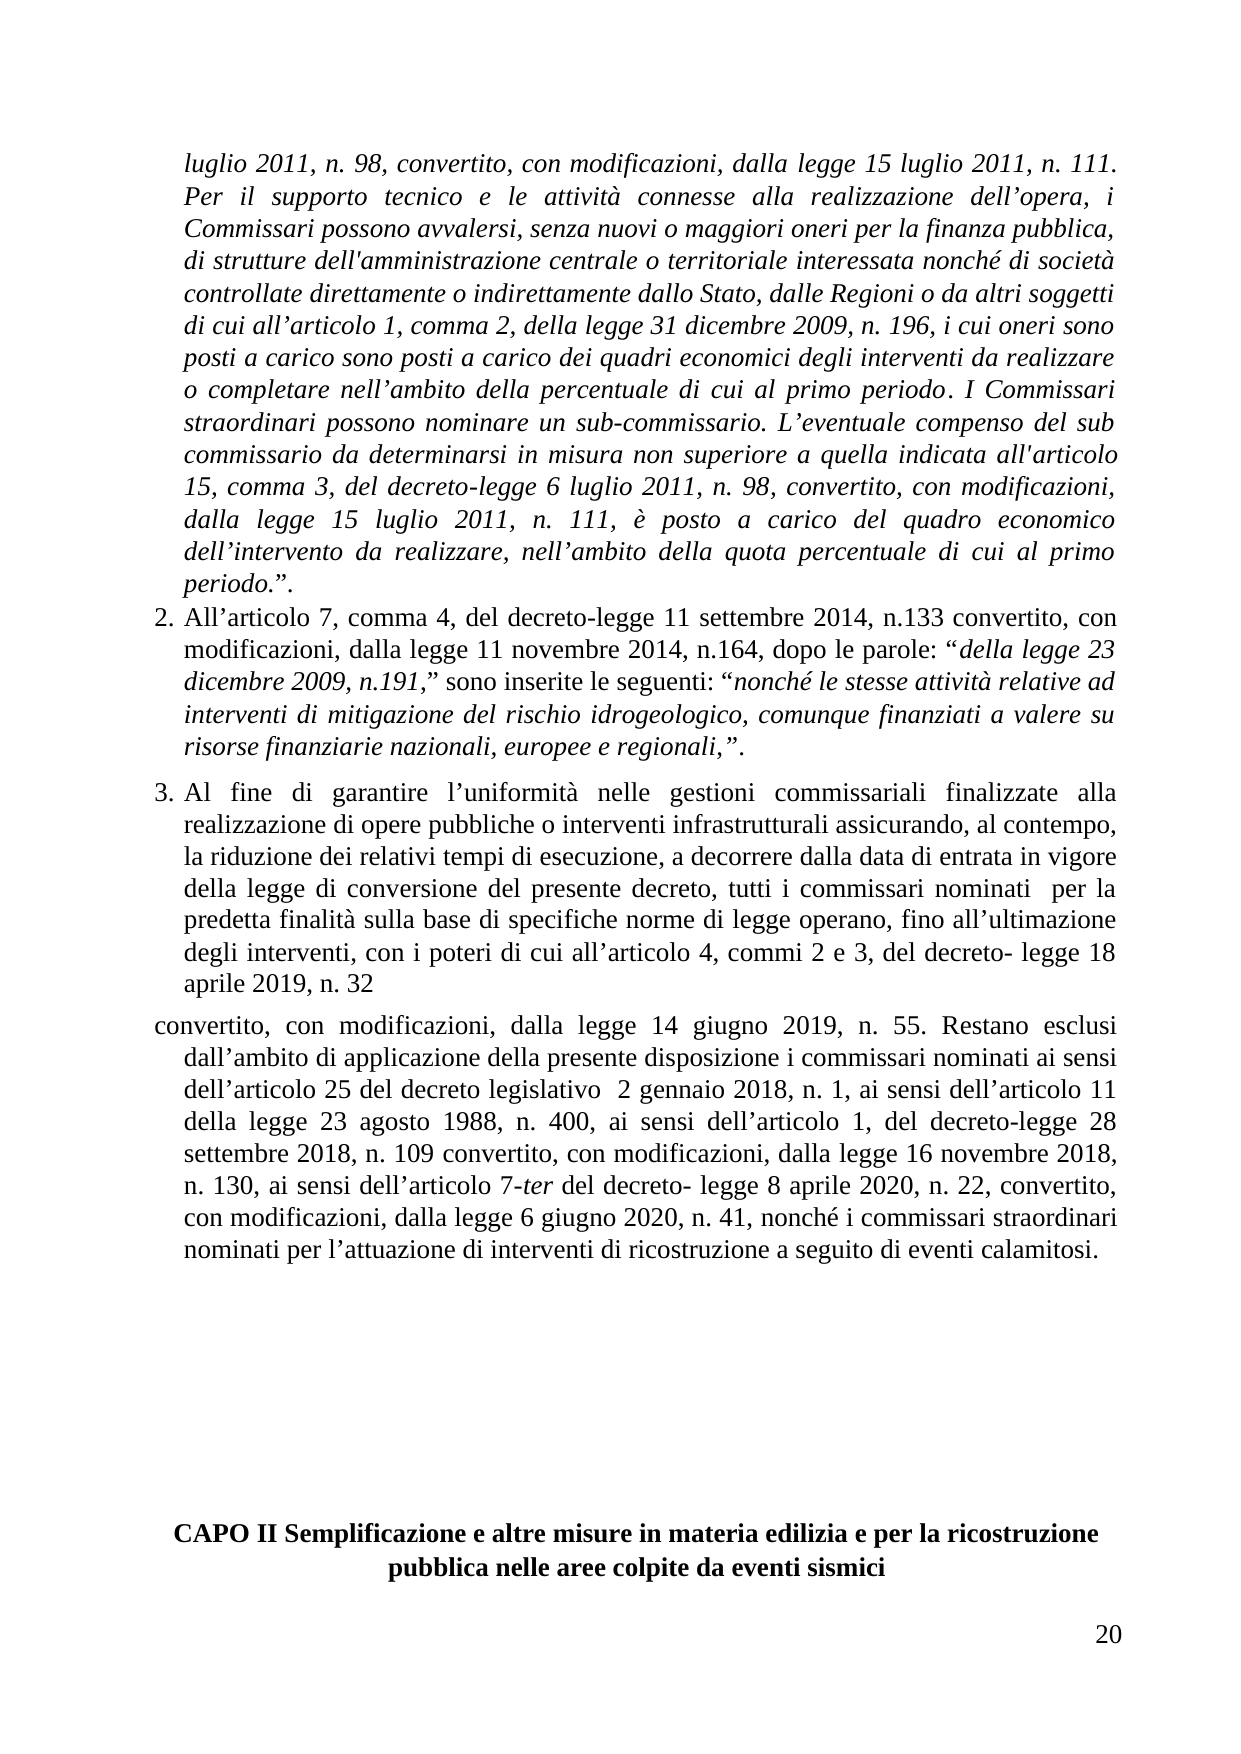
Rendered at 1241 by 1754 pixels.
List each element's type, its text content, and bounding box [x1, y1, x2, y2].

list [154, 148, 1118, 598]
text convertito, con modificazioni, dalla legge 14 giugno 2019, n. 55. Restano esclusi dall’ambito di applicazione della presente disposizione i commissari nominati ai sensi dell’articolo 25 del decreto legislativo 2 gennaio 2018, n. 1, ai sensi dell’articolo 11 della legge 23 agosto 1988, n. 400, ai sensi dell’articolo 1, del decreto-legge 28 settembre 2018, n. 109 convertito, con modificazioni, dalla legge 16 novembre 2018, n. 130, ai sensi dell’articolo 7-ter del decreto- legge 8 aprile 2020, n. 22, convertito, con modificazioni, dalla legge 6 giugno 2020, n. 41, nonché i commissari straordinari nominati per l’attuazione di interventi di ricostruzione a seguito di eventi calamitosi. [154, 1009, 1118, 1264]
list Al fine di garantire l’uniformità nelle gestioni commissariali finalizzate alla realizzazione di opere pubbliche o interventi infrastrutturali assicurando, al contempo, la riduzione dei relativi tempi di esecuzione, a decorrere dalla data di entrata in vigore della legge di conversione del presente decreto, tutti i commissari nominati per la predetta finalità sulla base di specifiche norme di legge operano, fino all’ultimazione degli interventi, con i poteri di cui all’articolo 4, commi 2 e 3, del decreto- legge 18 aprile 2019, n. 32 [154, 776, 1118, 999]
list All’articolo 7, comma 4, del decreto-legge 11 settembre 2014, n.133 convertito, con modificazioni, dalla legge 11 novembre 2014, n.164, dopo le parole: “della legge 23 dicembre 2009, n.191,” sono inserite le seguenti: “nonché le stesse attività relative ad interventi di mitigazione del rischio idrogeologico, comunque finanziati a valere su risorse finanziarie nazionali, europee e regionali,”. [154, 601, 1118, 761]
text CAPO II Semplificazione e altre misure in materia edilizia e per la ricostruzione pubblica nelle aree colpite da eventi sismici [158, 1517, 1114, 1582]
